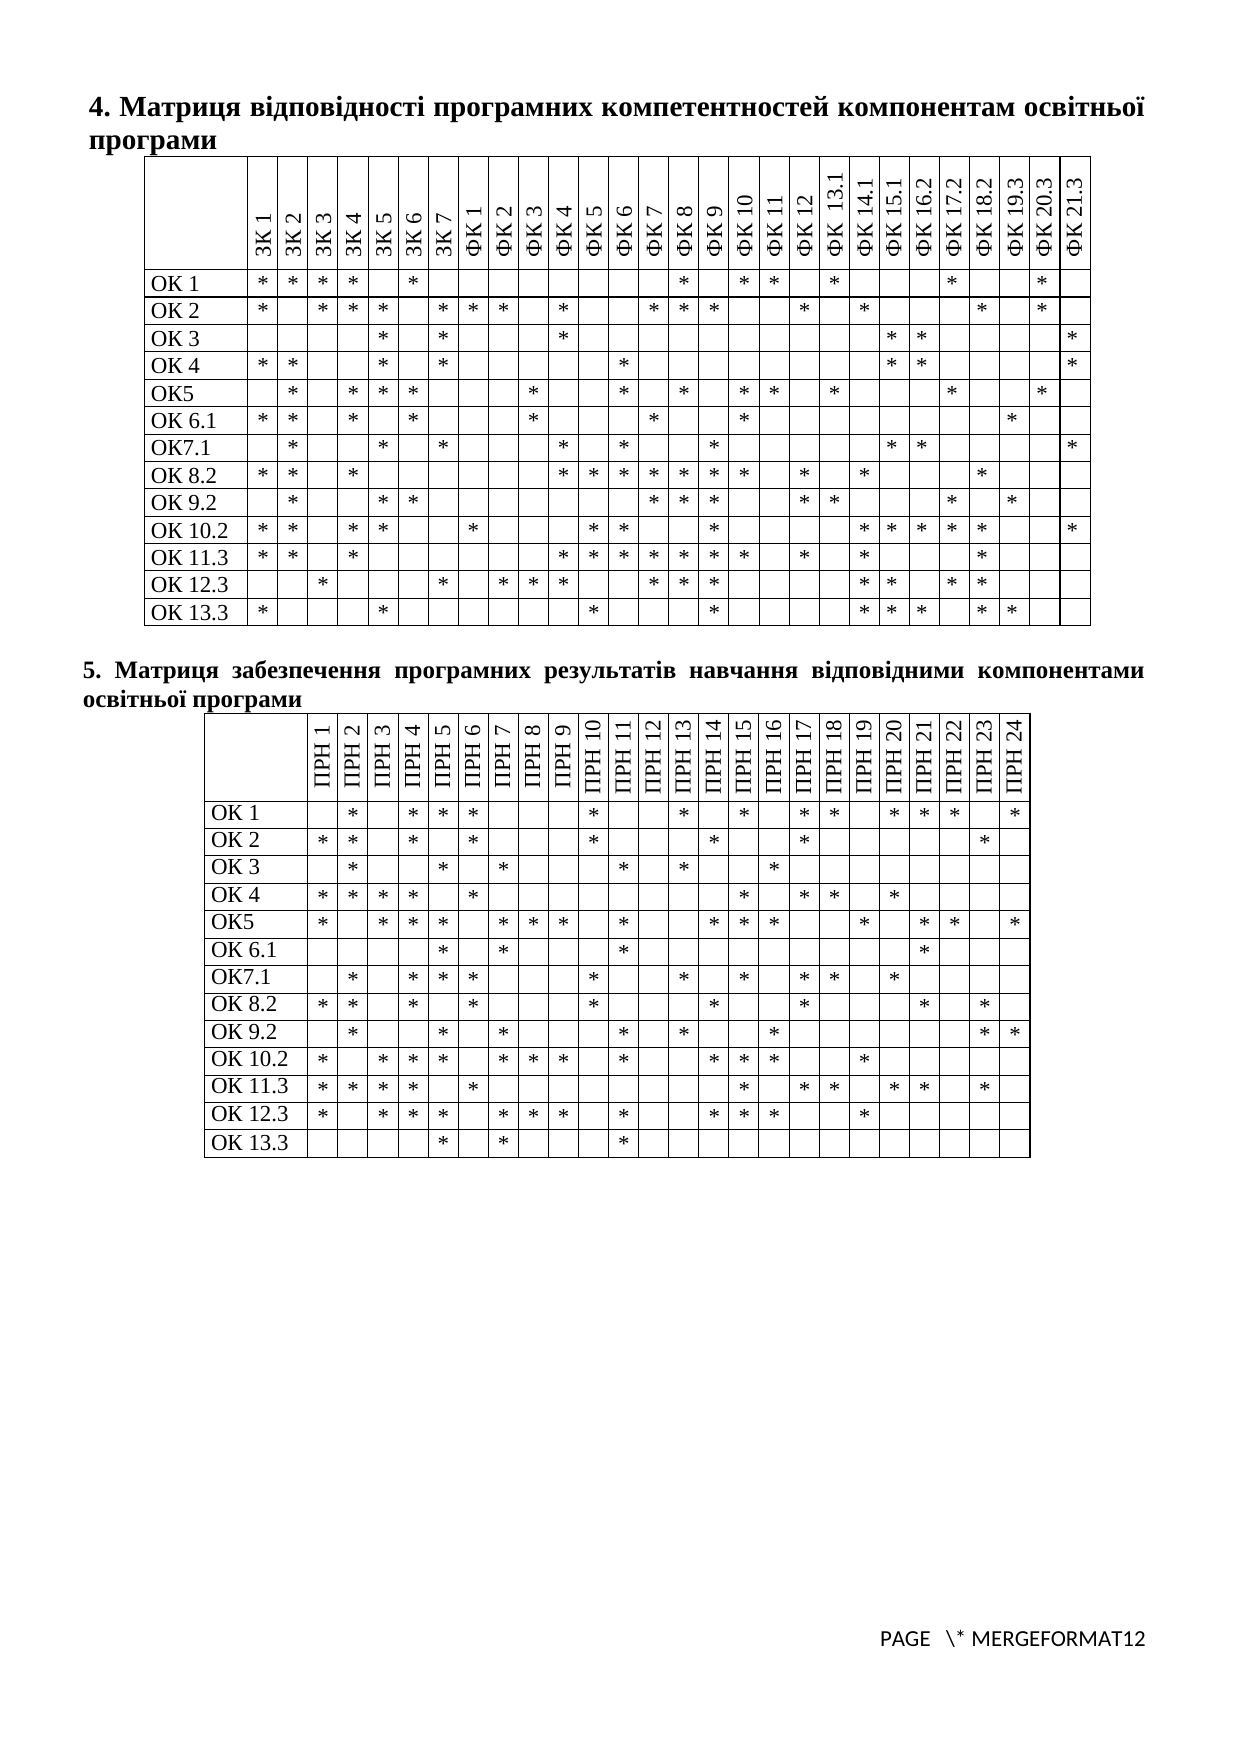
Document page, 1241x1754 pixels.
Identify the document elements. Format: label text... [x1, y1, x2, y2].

table_cell [850, 994, 879, 1020]
table_cell [399, 435, 428, 461]
table_cell [1030, 489, 1059, 516]
table_cell [880, 298, 909, 324]
table_cell * [790, 298, 819, 324]
table_header ФК 8 [669, 157, 698, 269]
table_cell * [429, 1103, 458, 1129]
table_cell ОК5 [145, 380, 247, 406]
table_cell * [248, 298, 277, 324]
table_cell [1061, 599, 1090, 625]
table_cell * [429, 802, 458, 828]
table_cell [609, 599, 638, 625]
table_cell [609, 298, 638, 324]
table_cell [1061, 489, 1090, 516]
table_cell [850, 856, 879, 883]
table_cell * [910, 939, 939, 965]
table_cell * [459, 1076, 488, 1102]
table_cell * [880, 1076, 909, 1102]
table_cell * [519, 1103, 548, 1129]
table_cell * [639, 298, 668, 324]
table_cell * [609, 1021, 638, 1047]
table_cell [519, 966, 548, 992]
table_cell * [1061, 325, 1090, 351]
table_cell [940, 462, 969, 488]
table_cell [549, 966, 578, 992]
table_cell * [1000, 407, 1029, 433]
table_cell [459, 435, 488, 461]
table_cell [399, 856, 428, 883]
table_cell * [308, 270, 337, 296]
table_cell * [910, 435, 939, 461]
table_cell [820, 829, 849, 855]
table_cell ОК7.1 [145, 435, 247, 461]
table_cell [759, 1130, 789, 1157]
table_cell [399, 599, 428, 625]
table_cell * [880, 884, 909, 910]
table_cell * [459, 517, 488, 543]
table_cell [669, 517, 698, 543]
table_header ФК 16.2 [910, 157, 939, 269]
table_cell [729, 829, 758, 855]
table_cell [639, 939, 668, 965]
table_cell * [489, 298, 518, 324]
table_cell * [308, 1103, 337, 1129]
table_cell * [399, 1076, 428, 1102]
table_cell [790, 435, 819, 461]
table_header ПРН 18 [820, 714, 849, 801]
table_cell [790, 270, 819, 296]
table_cell [308, 1130, 337, 1157]
table_cell [699, 325, 728, 351]
table_cell [940, 966, 969, 992]
table_cell [338, 939, 367, 965]
table_cell [850, 1076, 879, 1102]
table_cell [429, 884, 458, 910]
table_header ЗК 7 [429, 157, 458, 269]
table_cell [639, 1048, 668, 1074]
table_cell * [399, 489, 428, 516]
table_cell [790, 1103, 819, 1129]
table_cell * [399, 802, 428, 828]
table_cell [699, 352, 728, 379]
table_cell [579, 380, 608, 406]
table_cell [790, 1021, 819, 1047]
table_cell * [759, 1048, 789, 1074]
table_cell * [579, 462, 608, 488]
table_cell [248, 325, 277, 351]
table_cell [489, 1076, 518, 1102]
table_cell * [669, 544, 698, 570]
table_cell [760, 544, 789, 570]
table_cell [970, 966, 999, 992]
table_cell * [669, 489, 698, 516]
table_header ЗК 4 [338, 157, 368, 269]
table_cell * [940, 571, 969, 598]
table_cell * [850, 544, 879, 570]
table_cell * [369, 325, 398, 351]
table_cell * [369, 517, 398, 543]
table_cell [940, 1048, 969, 1074]
table_cell * [459, 298, 488, 324]
table_cell [1000, 939, 1029, 965]
table_cell [429, 1076, 458, 1102]
table_cell [729, 352, 759, 379]
table_cell * [338, 298, 368, 324]
table_cell [760, 298, 789, 324]
table_cell [639, 270, 668, 296]
table_cell * [609, 544, 638, 570]
table_cell [729, 939, 758, 965]
table_cell [1000, 517, 1029, 543]
table_cell * [639, 489, 668, 516]
table_header ФК 12 [790, 157, 819, 269]
table_cell [579, 270, 608, 296]
table_cell [368, 856, 398, 883]
table_cell [639, 380, 668, 406]
table_cell [699, 966, 728, 992]
table_cell * [609, 352, 638, 379]
table_cell ОК5 [205, 911, 307, 938]
table_cell * [910, 352, 939, 379]
table_header ЗК 3 [308, 157, 337, 269]
table_cell [820, 517, 849, 543]
table_cell * [850, 1103, 879, 1129]
table_header ФК 3 [519, 157, 548, 269]
table_cell * [459, 966, 488, 992]
table_cell [940, 1076, 969, 1102]
table_cell [850, 270, 879, 296]
table_cell * [278, 489, 307, 516]
table_cell ОК 3 [205, 856, 307, 883]
table_cell * [820, 380, 849, 406]
table_cell [1000, 544, 1029, 570]
table_cell [699, 939, 728, 965]
table_cell [459, 352, 488, 379]
table_cell [519, 1130, 548, 1157]
table_cell [399, 939, 428, 965]
table_cell [880, 1130, 909, 1157]
table_cell * [338, 462, 368, 488]
table_cell * [1061, 352, 1090, 379]
table_cell ОК 10.2 [205, 1048, 307, 1074]
table_cell * [669, 298, 698, 324]
table_cell [880, 911, 909, 938]
table_cell * [429, 1048, 458, 1074]
table_cell [579, 1021, 608, 1047]
table_cell [429, 270, 458, 296]
table_cell * [429, 298, 458, 324]
table_cell * [248, 407, 277, 433]
table_header ПРН 3 [368, 714, 398, 801]
table_cell [669, 884, 698, 910]
table_header [205, 714, 307, 801]
table_cell * [760, 270, 789, 296]
table_cell [880, 270, 909, 296]
table_cell ОК 13.3 [145, 599, 247, 625]
table_cell [910, 298, 939, 324]
table_cell [519, 325, 548, 351]
table_cell * [579, 966, 608, 992]
table_cell [639, 1021, 668, 1047]
table_header ФК 6 [609, 157, 638, 269]
table_cell [820, 352, 849, 379]
table_cell * [790, 1076, 819, 1102]
table_cell [910, 1130, 939, 1157]
table_cell * [940, 380, 969, 406]
table_cell [940, 829, 969, 855]
table_cell [338, 352, 368, 379]
table_cell [639, 435, 668, 461]
table_cell [368, 994, 398, 1020]
table_cell [639, 994, 668, 1020]
table_cell * [970, 599, 999, 625]
table_cell [940, 352, 969, 379]
table_cell [940, 298, 969, 324]
table_cell [459, 380, 488, 406]
table_header ПРН 24 [1000, 714, 1029, 801]
table_cell [970, 856, 999, 883]
table_cell [1000, 462, 1029, 488]
table_cell [639, 599, 668, 625]
table_cell * [489, 939, 518, 965]
table_cell [368, 1021, 398, 1047]
table_cell * [790, 462, 819, 488]
table_cell [579, 489, 608, 516]
table_cell [519, 544, 548, 570]
table_cell * [759, 1103, 789, 1129]
table_cell [609, 884, 638, 910]
table_cell [308, 1021, 337, 1047]
table_cell * [669, 1021, 698, 1047]
table_cell [970, 939, 999, 965]
table_header ПРН 10 [579, 714, 608, 801]
table_cell * [970, 994, 999, 1020]
table_cell * [278, 435, 307, 461]
table_cell [519, 517, 548, 543]
table_cell * [489, 911, 518, 938]
table_cell [1061, 571, 1090, 598]
table_cell [790, 599, 819, 625]
table_cell [308, 939, 337, 965]
table_cell [248, 435, 277, 461]
table_cell [850, 939, 879, 965]
table_cell [970, 1103, 999, 1129]
table_cell * [549, 1048, 578, 1074]
table_cell * [699, 829, 728, 855]
table_cell [369, 571, 398, 598]
table_cell [338, 571, 368, 598]
table_cell [489, 270, 518, 296]
table_header ПРН 12 [639, 714, 668, 801]
table_cell [609, 571, 638, 598]
table_cell [369, 544, 398, 570]
table_cell [820, 939, 849, 965]
table_cell [910, 1021, 939, 1047]
table_cell [729, 994, 758, 1020]
table_cell * [399, 1048, 428, 1074]
table_cell [940, 1021, 969, 1047]
table_cell * [489, 1021, 518, 1047]
table_header ПРН 14 [699, 714, 728, 801]
table_cell [820, 1048, 849, 1074]
table_cell * [910, 802, 939, 828]
table_cell [368, 939, 398, 965]
table_cell * [338, 270, 368, 296]
table_cell [940, 599, 969, 625]
table_cell [880, 939, 909, 965]
table_cell ОК 12.3 [205, 1103, 307, 1129]
table_cell [820, 571, 849, 598]
table_cell * [429, 352, 458, 379]
table_cell [489, 380, 518, 406]
table_cell [1030, 571, 1059, 598]
table_cell * [940, 517, 969, 543]
table_cell * [248, 352, 277, 379]
table_header ЗК 5 [369, 157, 398, 269]
table_cell [399, 544, 428, 570]
table_cell [910, 1103, 939, 1129]
table_cell [820, 994, 849, 1020]
table_cell ОК7.1 [205, 966, 307, 992]
table_cell [459, 856, 488, 883]
table_cell [1030, 462, 1059, 488]
table_cell [308, 435, 337, 461]
table_cell * [278, 462, 307, 488]
table_cell [429, 829, 458, 855]
table_cell [820, 462, 849, 488]
table_cell * [308, 571, 337, 598]
table_cell [308, 517, 337, 543]
table_cell [308, 802, 337, 828]
table_cell * [278, 407, 307, 433]
table_cell [669, 352, 698, 379]
table_cell [790, 939, 819, 965]
table_cell * [970, 544, 999, 570]
table_cell [549, 1130, 578, 1157]
table_cell * [759, 1021, 789, 1047]
table_cell * [639, 544, 668, 570]
table_cell [549, 856, 578, 883]
table_cell [639, 802, 668, 828]
table_cell [609, 489, 638, 516]
table_cell [850, 435, 879, 461]
table_cell * [850, 298, 879, 324]
table_cell * [489, 1103, 518, 1129]
table_cell [970, 802, 999, 828]
table_cell * [429, 966, 458, 992]
table_cell * [970, 462, 999, 488]
table_cell [760, 435, 789, 461]
table_cell * [429, 856, 458, 883]
table_cell [308, 599, 337, 625]
table_cell [519, 352, 548, 379]
table_cell [338, 325, 368, 351]
table_cell [609, 270, 638, 296]
table_cell * [338, 544, 368, 570]
table_header ФК 13.1 [820, 157, 849, 269]
table_cell * [729, 802, 758, 828]
table_cell [760, 325, 789, 351]
table_cell [278, 298, 307, 324]
table_cell [489, 435, 518, 461]
table_cell [790, 352, 819, 379]
table_cell * [489, 1130, 518, 1157]
table_cell * [1030, 298, 1059, 324]
table_cell [1030, 407, 1059, 433]
table_cell * [399, 380, 428, 406]
table_cell [459, 599, 488, 625]
table_cell [549, 829, 578, 855]
table_cell [429, 994, 458, 1020]
table_cell [549, 407, 578, 433]
table_cell [429, 462, 458, 488]
table_cell [519, 462, 548, 488]
table_cell ОК 9.2 [205, 1021, 307, 1047]
table_cell * [850, 462, 879, 488]
table_cell [579, 571, 608, 598]
table_header ФК 17.2 [940, 157, 969, 269]
table_cell [1000, 352, 1029, 379]
table_cell * [970, 517, 999, 543]
table_cell * [729, 911, 758, 938]
table_cell [729, 599, 759, 625]
table_cell * [248, 517, 277, 543]
table_header ПРН 23 [970, 714, 999, 801]
table_cell * [399, 966, 428, 992]
table_cell [308, 407, 337, 433]
table_cell * [519, 911, 548, 938]
table_cell [278, 599, 307, 625]
table_header ФК 4 [549, 157, 578, 269]
table_cell * [429, 1021, 458, 1047]
table_cell * [639, 571, 668, 598]
table_cell [278, 571, 307, 598]
table_cell * [850, 1048, 879, 1074]
table_cell [399, 325, 428, 351]
table_cell [489, 517, 518, 543]
table_cell [790, 1130, 819, 1157]
table_cell [519, 884, 548, 910]
table_cell * [699, 571, 728, 598]
table_cell [399, 298, 428, 324]
table_cell [368, 966, 398, 992]
table_cell * [579, 517, 608, 543]
table_cell * [459, 829, 488, 855]
table_header ПРН 2 [338, 714, 367, 801]
table_cell [970, 489, 999, 516]
table_header ЗК 2 [278, 157, 307, 269]
table_cell [639, 1130, 668, 1157]
table_cell * [248, 270, 277, 296]
table_cell * [639, 407, 668, 433]
table_cell * [729, 544, 759, 570]
table_header ФК 1 [459, 157, 488, 269]
table_cell [760, 571, 789, 598]
table_cell * [519, 380, 548, 406]
table_cell [639, 352, 668, 379]
table_cell * [729, 884, 758, 910]
table_cell * [970, 1076, 999, 1102]
table_cell * [459, 802, 488, 828]
table_cell [639, 966, 668, 992]
table_cell [429, 517, 458, 543]
table_cell * [790, 829, 819, 855]
table_cell [790, 517, 819, 543]
table_cell [278, 325, 307, 351]
table_cell [910, 270, 939, 296]
table_header ФК 2 [489, 157, 518, 269]
table_cell ОК 8.2 [145, 462, 247, 488]
table_cell ОК 1 [205, 802, 307, 828]
table_cell * [729, 1048, 758, 1074]
table_cell * [429, 911, 458, 938]
table_cell [1061, 380, 1090, 406]
table_cell [940, 325, 969, 351]
table_header ПРН 9 [549, 714, 578, 801]
table_cell * [759, 911, 789, 938]
table_cell [399, 1130, 428, 1157]
table_cell [519, 1021, 548, 1047]
table_cell [820, 407, 849, 433]
table_cell [489, 994, 518, 1020]
table_cell * [609, 939, 638, 965]
table_cell [699, 1021, 728, 1047]
table_cell [729, 517, 759, 543]
table_cell * [459, 884, 488, 910]
table_cell ОК 8.2 [205, 994, 307, 1020]
table_cell [970, 407, 999, 433]
table_cell * [399, 829, 428, 855]
table_cell [519, 939, 548, 965]
table_cell [489, 407, 518, 433]
table_cell [609, 994, 638, 1020]
table_cell * [579, 802, 608, 828]
table_cell [699, 856, 728, 883]
table_cell [519, 994, 548, 1020]
table_cell [850, 325, 879, 351]
table_cell [729, 571, 759, 598]
table_cell * [1061, 517, 1090, 543]
table_cell [669, 911, 698, 938]
table_cell ОК 11.3 [205, 1076, 307, 1102]
table_cell [489, 489, 518, 516]
table_header ФК 19.3 [1000, 157, 1029, 269]
table_cell [850, 407, 879, 433]
table_cell * [1000, 802, 1029, 828]
table_cell [669, 1103, 698, 1129]
table_cell * [368, 884, 398, 910]
table_cell * [338, 884, 367, 910]
table_cell * [368, 1103, 398, 1129]
table_cell * [609, 435, 638, 461]
table_cell * [338, 856, 367, 883]
table_cell * [910, 1076, 939, 1102]
table_cell [880, 544, 909, 570]
table_cell * [880, 435, 909, 461]
table_cell [940, 1103, 969, 1129]
table_cell * [549, 571, 578, 598]
table_cell [1030, 517, 1059, 543]
table_cell ОК 6.1 [205, 939, 307, 965]
table_cell * [669, 270, 698, 296]
table_cell * [669, 966, 698, 992]
table_cell * [399, 911, 428, 938]
table_cell * [699, 489, 728, 516]
table_cell * [790, 489, 819, 516]
table_cell [820, 599, 849, 625]
table_cell * [429, 571, 458, 598]
table_cell * [699, 911, 728, 938]
table_cell [459, 325, 488, 351]
table_cell [429, 380, 458, 406]
table_cell [579, 911, 608, 938]
table_cell * [549, 325, 578, 351]
table_cell [459, 1021, 488, 1047]
table_cell * [308, 884, 337, 910]
table_cell [308, 325, 337, 351]
table_cell [399, 1021, 428, 1047]
table_cell [1061, 270, 1090, 296]
table_cell * [669, 571, 698, 598]
table_cell [850, 884, 879, 910]
table_header ПРН 19 [850, 714, 879, 801]
table_cell [248, 489, 277, 516]
table_cell * [910, 911, 939, 938]
table_cell * [278, 270, 307, 296]
table_cell * [729, 462, 759, 488]
table_cell * [820, 884, 849, 910]
table_cell * [820, 966, 849, 992]
table_cell * [368, 911, 398, 938]
table_cell * [910, 517, 939, 543]
table_cell * [519, 407, 548, 433]
table_cell [970, 325, 999, 351]
table_cell * [519, 1048, 548, 1074]
table_cell [429, 489, 458, 516]
table_cell [1000, 325, 1029, 351]
table_cell [519, 599, 548, 625]
table_cell [1000, 1130, 1029, 1157]
table_cell * [790, 966, 819, 992]
table_cell [820, 1021, 849, 1047]
table_cell [489, 829, 518, 855]
table_cell * [429, 1130, 458, 1157]
table_cell [639, 1103, 668, 1129]
table_header ПРН 4 [399, 714, 428, 801]
table_cell * [369, 489, 398, 516]
table_cell [669, 407, 698, 433]
table_header ФК 7 [639, 157, 668, 269]
table_cell [459, 489, 488, 516]
table_cell [760, 462, 789, 488]
table_cell [519, 829, 548, 855]
table_cell [940, 1130, 969, 1157]
table_cell * [489, 571, 518, 598]
table_cell [760, 517, 789, 543]
table_cell [940, 884, 969, 910]
table_cell [940, 856, 969, 883]
table_cell [399, 352, 428, 379]
table_cell [729, 1021, 758, 1047]
table_cell ОК 3 [145, 325, 247, 351]
table_cell [549, 994, 578, 1020]
table_cell * [308, 994, 337, 1020]
table_cell * [579, 994, 608, 1020]
table_cell * [1000, 1021, 1029, 1047]
table_cell [1030, 435, 1059, 461]
table_cell * [338, 802, 367, 828]
table_cell [1000, 380, 1029, 406]
table_cell [910, 380, 939, 406]
table_cell [549, 1021, 578, 1047]
table_cell * [940, 911, 969, 938]
table_cell [519, 856, 548, 883]
table_cell [880, 407, 909, 433]
table_cell * [399, 884, 428, 910]
table_cell [519, 270, 548, 296]
table_cell [910, 884, 939, 910]
table_cell * [790, 802, 819, 828]
table_cell [549, 517, 578, 543]
table_cell * [1000, 911, 1029, 938]
table_header ПРН 16 [759, 714, 789, 801]
table_cell [308, 489, 337, 516]
table_cell * [1030, 270, 1059, 296]
table_cell * [308, 829, 337, 855]
table_cell [579, 298, 608, 324]
table_cell * [609, 856, 638, 883]
table_cell [338, 489, 368, 516]
table_cell [970, 380, 999, 406]
table_cell [699, 407, 728, 433]
table_cell * [880, 352, 909, 379]
table_cell * [429, 435, 458, 461]
table_cell [338, 435, 368, 461]
table_cell * [850, 517, 879, 543]
table_cell [880, 994, 909, 1020]
table_cell * [338, 966, 367, 992]
table_cell [910, 407, 939, 433]
table_cell * [308, 298, 337, 324]
table_cell [669, 994, 698, 1020]
table_cell [910, 489, 939, 516]
table_cell ОК 4 [145, 352, 247, 379]
table_cell * [248, 599, 277, 625]
table_cell [1030, 544, 1059, 570]
table_cell * [850, 571, 879, 598]
table_cell [970, 352, 999, 379]
table_cell [940, 435, 969, 461]
table_cell [639, 884, 668, 910]
table_cell [850, 829, 879, 855]
table_cell [790, 911, 819, 938]
table_cell [880, 380, 909, 406]
table_cell * [699, 517, 728, 543]
table_cell * [729, 1076, 758, 1102]
table_cell [910, 462, 939, 488]
table_cell * [609, 1048, 638, 1074]
table_cell [338, 1103, 367, 1129]
table_cell [910, 966, 939, 992]
table_cell [820, 1130, 849, 1157]
table_cell [579, 352, 608, 379]
table_cell [579, 856, 608, 883]
text 5. Матриця забезпечення програмних результатів навчання відповідними компонентами освітньої програми [83, 655, 1146, 712]
table_cell [579, 1103, 608, 1129]
table_cell [820, 911, 849, 938]
table_cell [489, 462, 518, 488]
table_cell [880, 856, 909, 883]
table_cell * [699, 462, 728, 488]
table_cell * [940, 489, 969, 516]
table_cell [639, 911, 668, 938]
table_cell * [820, 270, 849, 296]
table_cell * [820, 802, 849, 828]
table_cell [820, 544, 849, 570]
table_cell * [609, 1130, 638, 1157]
table_cell [308, 544, 337, 570]
table_cell [579, 1130, 608, 1157]
table_cell [729, 489, 759, 516]
table_cell * [248, 544, 277, 570]
table_cell * [880, 966, 909, 992]
table_cell * [850, 599, 879, 625]
table_cell [609, 966, 638, 992]
table_cell [308, 352, 337, 379]
table_cell * [489, 856, 518, 883]
table_header ПРН 1 [308, 714, 337, 801]
table_cell [699, 1076, 728, 1102]
table_cell ОК 2 [205, 829, 307, 855]
table_cell [940, 939, 969, 965]
table_cell ОК 4 [205, 884, 307, 910]
table_cell [970, 1130, 999, 1157]
table_cell * [699, 599, 728, 625]
table_cell [850, 352, 879, 379]
table_cell [669, 435, 698, 461]
table_cell [248, 571, 277, 598]
table_cell [940, 407, 969, 433]
table_cell [308, 380, 337, 406]
table_cell * [338, 380, 368, 406]
table_cell [459, 1048, 488, 1074]
table_cell [790, 325, 819, 351]
table_cell * [910, 994, 939, 1020]
table_cell * [820, 1076, 849, 1102]
table_cell [338, 911, 367, 938]
table_cell * [369, 352, 398, 379]
table_cell [880, 829, 909, 855]
table_header ПРН 8 [519, 714, 548, 801]
table_cell * [549, 1103, 578, 1129]
table_cell [970, 884, 999, 910]
table_cell [669, 1076, 698, 1102]
table_cell * [369, 435, 398, 461]
table_header ФК 10 [729, 157, 759, 269]
table_cell [549, 489, 578, 516]
table_header ПРН 22 [940, 714, 969, 801]
table_cell * [729, 1103, 758, 1129]
table_cell * [729, 270, 759, 296]
table_cell * [609, 1103, 638, 1129]
table_cell * [369, 380, 398, 406]
table_cell * [940, 270, 969, 296]
table_cell * [699, 1048, 728, 1074]
table_cell * [669, 802, 698, 828]
table_cell [760, 352, 789, 379]
table_cell [399, 517, 428, 543]
table_cell * [820, 489, 849, 516]
table_cell [429, 544, 458, 570]
table_cell * [368, 1076, 398, 1102]
table_cell [699, 380, 728, 406]
table_cell * [369, 298, 398, 324]
table_cell [1000, 966, 1029, 992]
table_cell [459, 1130, 488, 1157]
table_cell * [609, 462, 638, 488]
table_header ФК 15.1 [880, 157, 909, 269]
table_cell * [699, 544, 728, 570]
table_header ФК 20.3 [1030, 157, 1059, 269]
table_cell [669, 599, 698, 625]
table_cell [1061, 407, 1090, 433]
table_cell [579, 939, 608, 965]
table_cell * [609, 380, 638, 406]
table_cell [759, 884, 789, 910]
table_cell [489, 966, 518, 992]
table_cell [609, 802, 638, 828]
table_cell [850, 1021, 879, 1047]
table_header ФК 5 [579, 157, 608, 269]
table_cell [369, 270, 398, 296]
table_cell [850, 489, 879, 516]
table_cell * [699, 994, 728, 1020]
table_cell [790, 407, 819, 433]
table_cell * [609, 517, 638, 543]
table_cell [850, 1130, 879, 1157]
table_cell [880, 462, 909, 488]
table_cell [820, 856, 849, 883]
table_cell [820, 1103, 849, 1129]
table_cell [790, 1048, 819, 1074]
table_cell [1000, 270, 1029, 296]
table_cell ОК 2 [145, 298, 247, 324]
table_cell [669, 829, 698, 855]
table_cell [519, 802, 548, 828]
table_cell [248, 380, 277, 406]
table_cell [760, 599, 789, 625]
table_cell [729, 856, 758, 883]
table_cell * [429, 325, 458, 351]
table_cell * [369, 599, 398, 625]
table_cell * [308, 911, 337, 938]
table_header ПРН 15 [729, 714, 758, 801]
table_cell [519, 489, 548, 516]
table_cell * [1000, 489, 1029, 516]
table_cell * [910, 325, 939, 351]
table_cell * [399, 270, 428, 296]
table_cell * [729, 966, 758, 992]
table_cell [639, 856, 668, 883]
table_cell * [699, 298, 728, 324]
table_cell [910, 856, 939, 883]
table_cell ОК 12.3 [145, 571, 247, 598]
table_cell * [729, 407, 759, 433]
table_cell * [669, 462, 698, 488]
table_header ФК 21.3 [1061, 157, 1090, 269]
table_cell [1061, 298, 1090, 324]
table_cell [1000, 884, 1029, 910]
table_cell ОК 6.1 [145, 407, 247, 433]
table_cell * [278, 517, 307, 543]
table_cell * [549, 462, 578, 488]
table_cell [669, 325, 698, 351]
table_cell [970, 435, 999, 461]
table_cell [880, 1021, 909, 1047]
table_cell [549, 352, 578, 379]
table_cell * [338, 517, 368, 543]
table_cell [759, 994, 789, 1020]
table_cell [368, 829, 398, 855]
table_cell * [639, 462, 668, 488]
table_cell [489, 884, 518, 910]
table_cell [880, 489, 909, 516]
table_header ФК 14.1 [850, 157, 879, 269]
table_cell [549, 599, 578, 625]
table_cell * [880, 599, 909, 625]
table_cell [1030, 599, 1059, 625]
table_cell * [880, 571, 909, 598]
table_cell * [248, 462, 277, 488]
table_cell [820, 435, 849, 461]
table_cell [1061, 544, 1090, 570]
table_cell [759, 939, 789, 965]
table_cell [940, 544, 969, 570]
table_cell [910, 571, 939, 598]
table_cell * [399, 1103, 428, 1129]
table_cell * [1030, 380, 1059, 406]
table_cell * [308, 1048, 337, 1074]
table_cell [579, 407, 608, 433]
table_cell [910, 829, 939, 855]
table_cell * [970, 298, 999, 324]
table_cell [1000, 856, 1029, 883]
table_cell * [399, 407, 428, 433]
table_cell * [1061, 435, 1090, 461]
table_cell [399, 571, 428, 598]
table_header ФК 9 [699, 157, 728, 269]
table_cell * [880, 517, 909, 543]
table_header ПРН 21 [910, 714, 939, 801]
table_cell [820, 325, 849, 351]
table_cell [1061, 462, 1090, 488]
table_cell [790, 856, 819, 883]
table_cell * [549, 544, 578, 570]
table_cell [579, 884, 608, 910]
table_cell [729, 1130, 758, 1157]
table_cell * [399, 994, 428, 1020]
table_cell ОК 1 [145, 270, 247, 296]
table_cell * [549, 435, 578, 461]
table_cell [549, 802, 578, 828]
table_header ПРН 7 [489, 714, 518, 801]
table_header ЗК 6 [399, 157, 428, 269]
table_cell [910, 1048, 939, 1074]
table_cell [609, 829, 638, 855]
table_cell [489, 802, 518, 828]
table_cell * [429, 939, 458, 965]
table_cell * [790, 544, 819, 570]
table_cell [1000, 1048, 1029, 1074]
table_cell [669, 939, 698, 965]
table_cell * [850, 911, 879, 938]
table_cell * [699, 1103, 728, 1129]
table_cell [308, 856, 337, 883]
table_cell [639, 325, 668, 351]
table_cell [970, 270, 999, 296]
table_cell [579, 1048, 608, 1074]
table_cell [549, 380, 578, 406]
table_cell * [790, 994, 819, 1020]
table_cell [459, 911, 488, 938]
table_cell [1030, 352, 1059, 379]
table_cell [820, 298, 849, 324]
table_cell [489, 599, 518, 625]
table_cell [1030, 325, 1059, 351]
table_cell [459, 544, 488, 570]
table_cell [699, 884, 728, 910]
table_cell * [940, 802, 969, 828]
table_cell * [970, 829, 999, 855]
table_cell * [308, 1076, 337, 1102]
table_cell [699, 1130, 728, 1157]
table_header ПРН 17 [790, 714, 819, 801]
table_cell * [880, 802, 909, 828]
table_cell [910, 544, 939, 570]
table_cell [579, 435, 608, 461]
table_cell [549, 270, 578, 296]
table_cell [459, 1103, 488, 1129]
table_cell [790, 571, 819, 598]
table_cell * [699, 435, 728, 461]
table_cell [639, 517, 668, 543]
table_cell [338, 599, 368, 625]
table_header ПРН 11 [609, 714, 638, 801]
table_header ФК 18.2 [970, 157, 999, 269]
table_cell [970, 911, 999, 938]
table_cell [850, 380, 879, 406]
table_header ПРН 5 [429, 714, 458, 801]
table_cell [970, 1048, 999, 1074]
table_cell [549, 1076, 578, 1102]
table_cell * [338, 1021, 367, 1047]
table_header ПРН 20 [880, 714, 909, 801]
table_cell [579, 1076, 608, 1102]
table_cell [760, 489, 789, 516]
table_cell [489, 325, 518, 351]
table_cell [759, 1076, 789, 1102]
table_cell * [1000, 599, 1029, 625]
table_cell [338, 1130, 367, 1157]
table_cell * [970, 571, 999, 598]
table_cell [940, 994, 969, 1020]
table_cell [639, 1076, 668, 1102]
table_cell [759, 966, 789, 992]
table_cell [399, 462, 428, 488]
table_cell * [278, 544, 307, 570]
table_cell * [368, 1048, 398, 1074]
table_cell * [579, 829, 608, 855]
table_cell [338, 1048, 367, 1074]
table_cell * [338, 829, 367, 855]
table_cell [609, 325, 638, 351]
table_cell [489, 352, 518, 379]
table_cell * [880, 325, 909, 351]
table_cell [429, 407, 458, 433]
table_cell [1000, 1103, 1029, 1129]
table_cell [880, 1048, 909, 1074]
table_cell ОК 11.3 [145, 544, 247, 570]
table_cell * [549, 911, 578, 938]
table_cell [1000, 298, 1029, 324]
table_cell * [459, 994, 488, 1020]
table_cell [669, 1048, 698, 1074]
table_cell * [519, 571, 548, 598]
table_cell * [278, 380, 307, 406]
table_cell [519, 1076, 548, 1102]
table_cell [368, 802, 398, 828]
table_cell * [759, 856, 789, 883]
table_cell [669, 1130, 698, 1157]
table_cell [579, 325, 608, 351]
table_cell [549, 884, 578, 910]
table_header ФК 11 [760, 157, 789, 269]
table_cell [699, 270, 728, 296]
table_cell * [489, 1048, 518, 1074]
table_cell * [910, 599, 939, 625]
table_cell * [790, 884, 819, 910]
table_cell * [609, 911, 638, 938]
table_header ЗК 1 [248, 157, 277, 269]
table_cell ОК 9.2 [145, 489, 247, 516]
table_cell [1000, 571, 1029, 598]
table_cell [759, 802, 789, 828]
table_header [145, 157, 247, 269]
table_cell * [729, 380, 759, 406]
table_cell [1000, 1076, 1029, 1102]
table_cell * [760, 380, 789, 406]
text 4. Матриця відповідності програмних компетентностей компонентам освітньої програми [89, 89, 1146, 156]
table_cell * [338, 994, 367, 1020]
table_cell [459, 407, 488, 433]
table_cell [369, 462, 398, 488]
table_cell [759, 829, 789, 855]
table_cell [459, 939, 488, 965]
table_cell ОК 13.3 [205, 1130, 307, 1157]
table_cell [459, 462, 488, 488]
table_cell [308, 462, 337, 488]
table_cell [369, 407, 398, 433]
table_cell [1000, 435, 1029, 461]
table_cell [459, 571, 488, 598]
table_cell [850, 966, 879, 992]
table_cell * [579, 599, 608, 625]
table_cell [489, 544, 518, 570]
table_cell [639, 829, 668, 855]
table_cell [1000, 994, 1029, 1020]
table_cell * [549, 298, 578, 324]
table_cell * [338, 407, 368, 433]
table_cell [729, 298, 759, 324]
table_cell [699, 802, 728, 828]
table_cell [308, 966, 337, 992]
table_cell [519, 435, 548, 461]
table_cell [880, 1103, 909, 1129]
table_cell [850, 802, 879, 828]
table_cell * [338, 1076, 367, 1102]
table_cell * [278, 352, 307, 379]
table_cell [459, 270, 488, 296]
table_cell [609, 407, 638, 433]
table_cell [549, 939, 578, 965]
table_header ПРН 13 [669, 714, 698, 801]
table_cell [1000, 829, 1029, 855]
table_cell * [669, 380, 698, 406]
table_cell [729, 435, 759, 461]
table_cell [760, 407, 789, 433]
table_cell * [579, 544, 608, 570]
table_cell ОК 10.2 [145, 517, 247, 543]
table_cell [790, 380, 819, 406]
table_cell * [669, 856, 698, 883]
table_cell [519, 298, 548, 324]
table_cell [429, 599, 458, 625]
table_cell [609, 1076, 638, 1102]
table_cell [729, 325, 759, 351]
table_cell [368, 1130, 398, 1157]
table_header ПРН 6 [459, 714, 488, 801]
table_cell * [970, 1021, 999, 1047]
